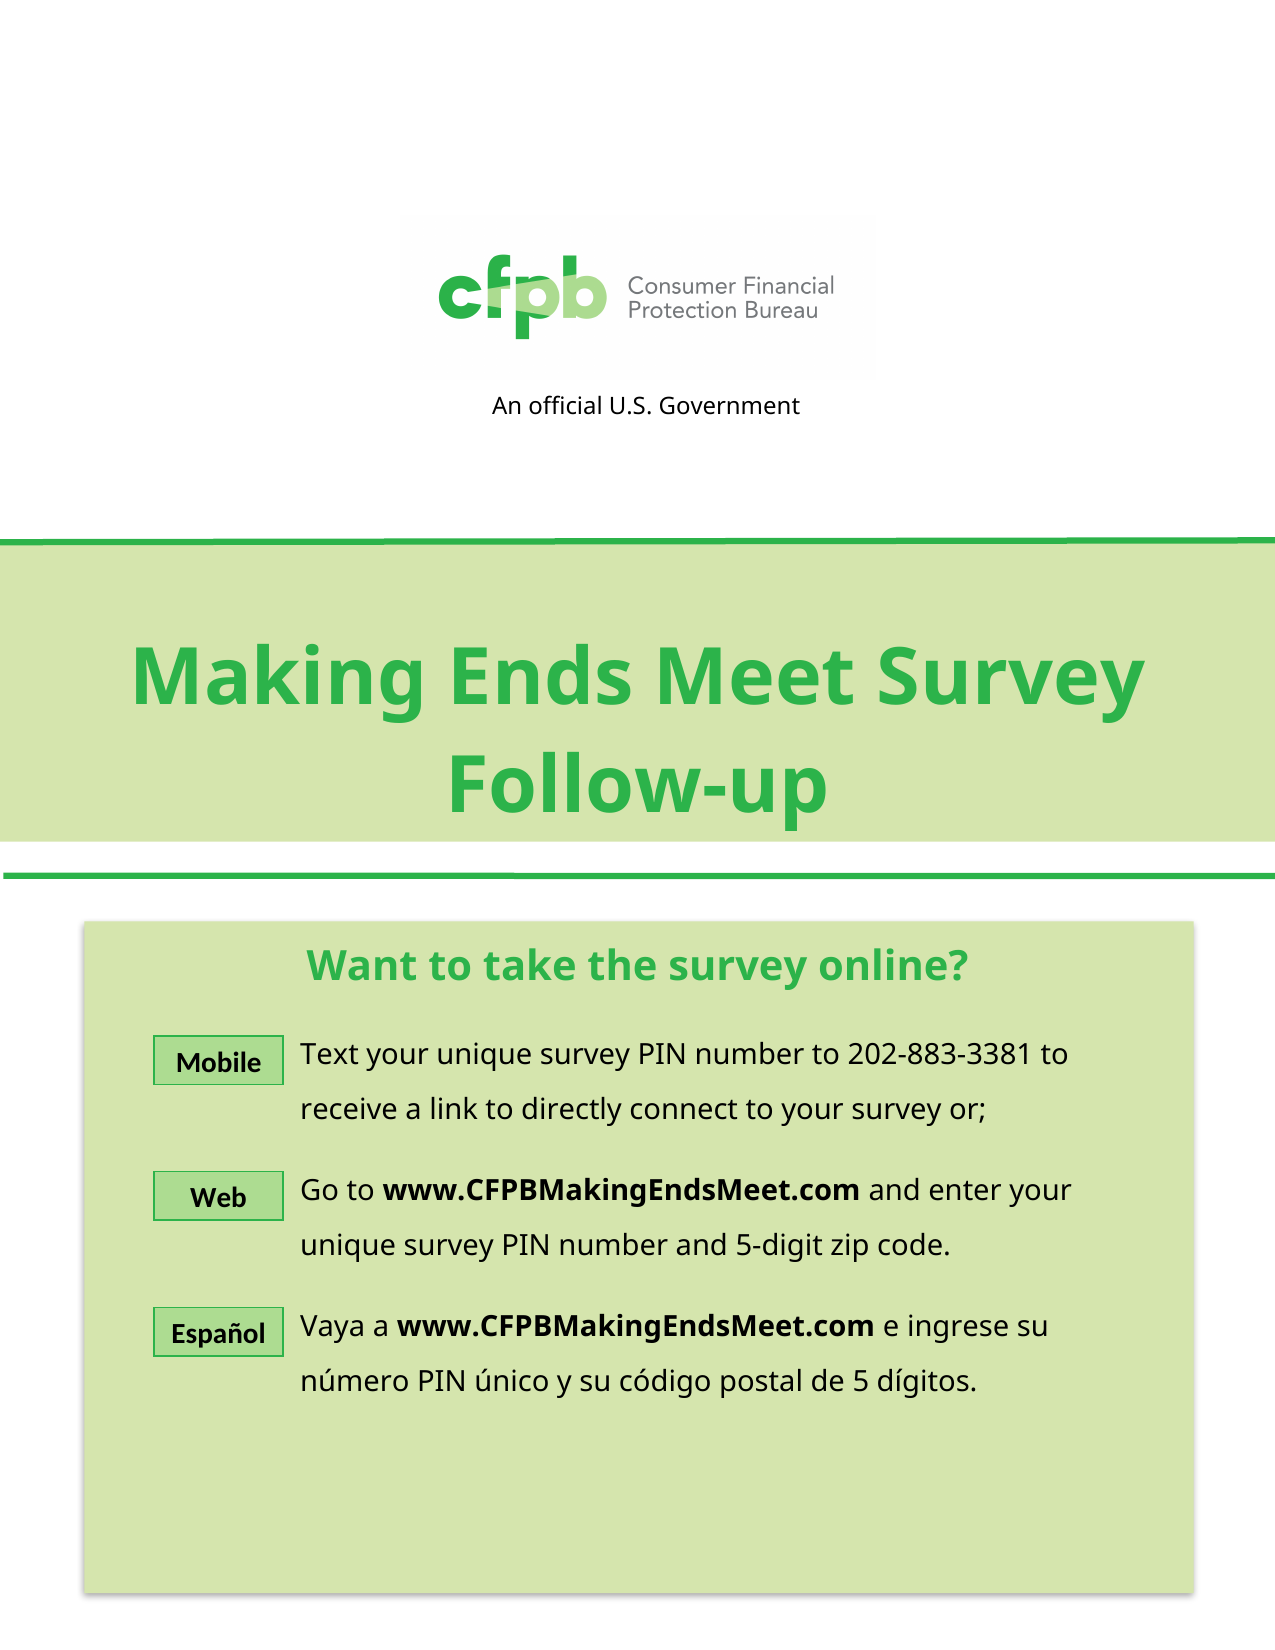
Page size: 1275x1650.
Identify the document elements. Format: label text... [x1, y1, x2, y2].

text Text your unique survey PIN number to 202-883-3381 to receive a link to directly connect to your survey or; [300, 1033, 1116, 1128]
text Want to take the survey online? [112, 935, 1162, 992]
text Vaya a www.CFPBMakingEndsMeet.com e ingrese su número PIN único y su código postal de 5 dígitos. [300, 1305, 1116, 1400]
picture [399, 215, 876, 380]
text Making Ends Meet Survey [112, 620, 1162, 728]
text Follow-up [112, 728, 1162, 835]
text Go to www.CFPBMakingEndsMeet.com and enter your unique survey PIN number and 5-digit zip code. [300, 1169, 1116, 1264]
